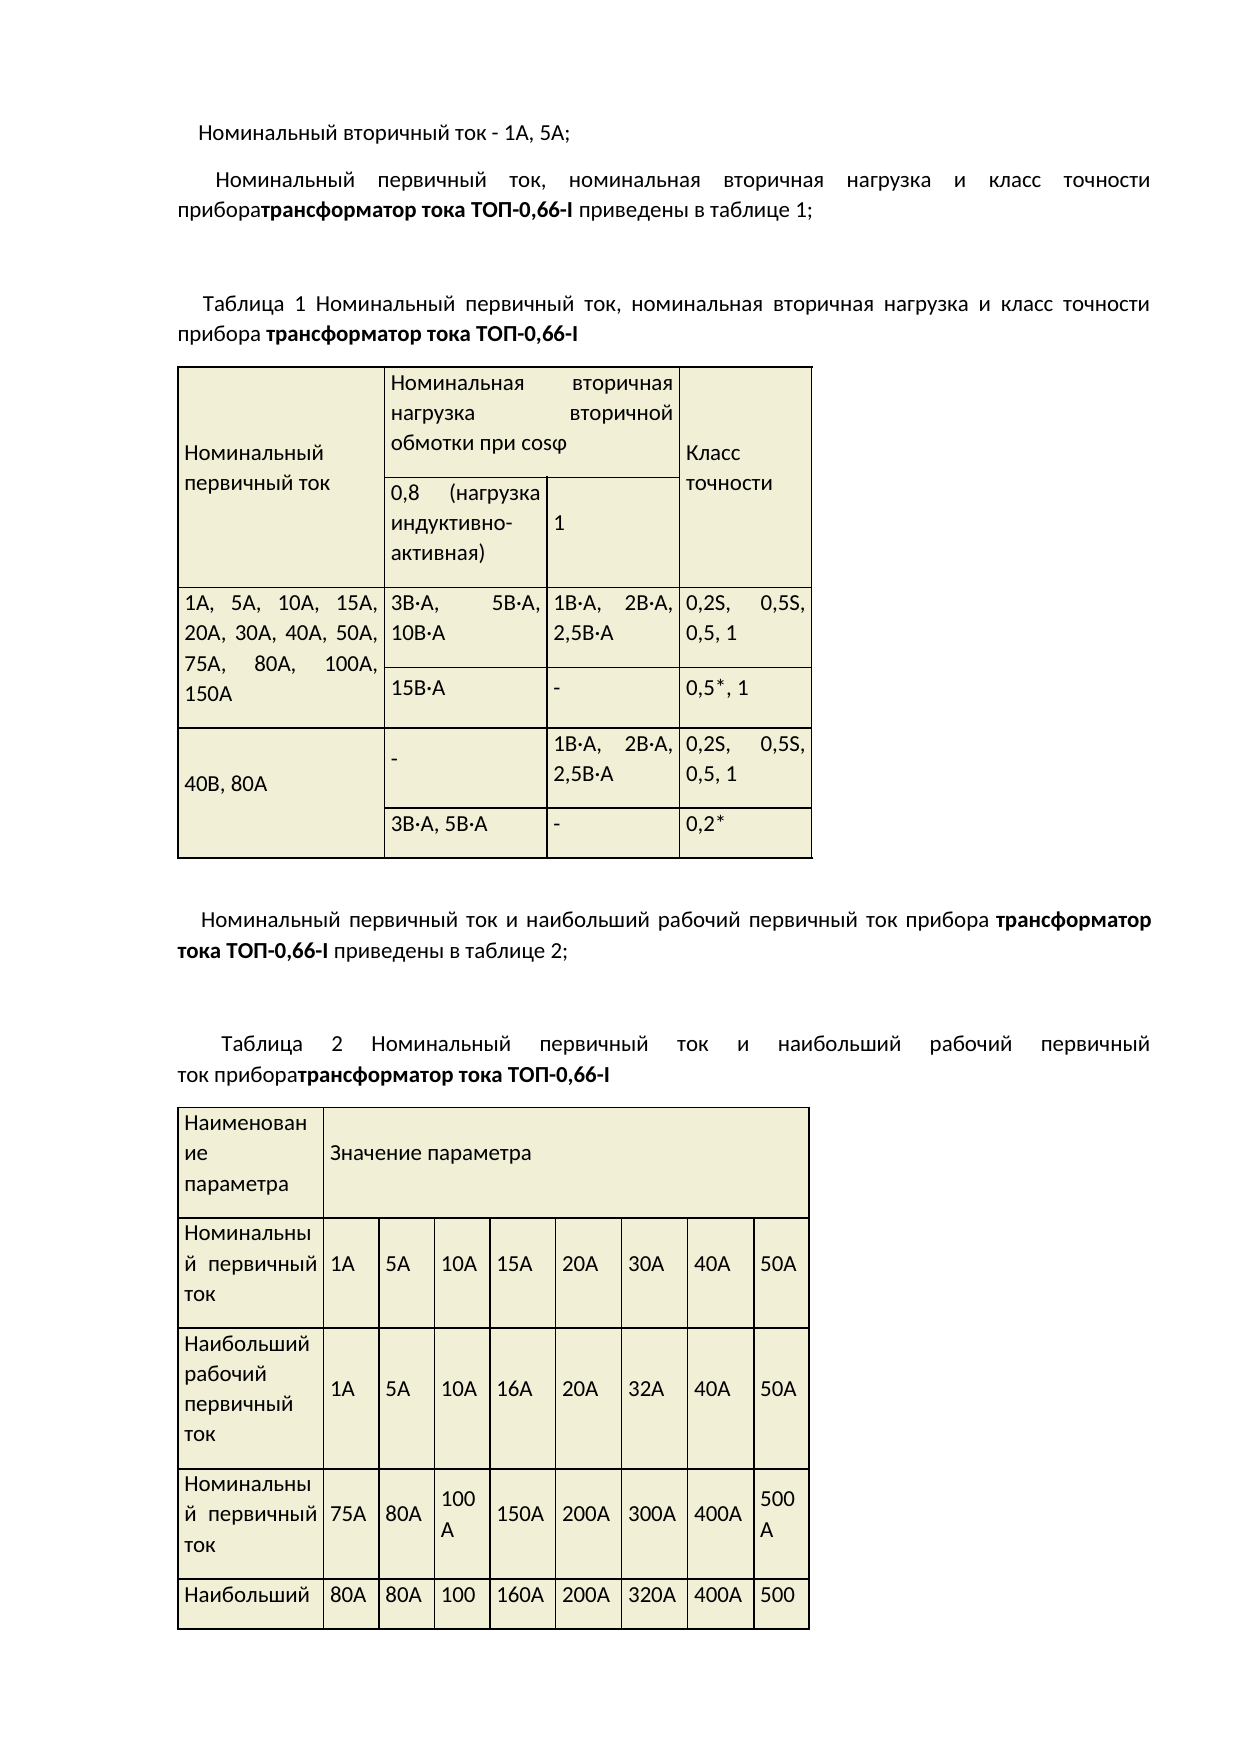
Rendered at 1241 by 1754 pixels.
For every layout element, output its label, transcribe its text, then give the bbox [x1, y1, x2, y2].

table_cell 0,5*, 1 [680, 668, 811, 727]
table_cell 32А [622, 1329, 687, 1468]
table_cell 50А [755, 1219, 808, 1327]
table_cell 1А [324, 1329, 378, 1468]
table_cell 100А [435, 1470, 489, 1578]
text Номинальный вторичный ток - 1А, 5А; [177, 118, 1152, 146]
table_cell 160А [491, 1580, 555, 1628]
table_cell - [548, 809, 679, 857]
table_cell 300А [622, 1470, 687, 1578]
table_cell 20А [556, 1219, 621, 1327]
table_cell 40А [688, 1219, 753, 1327]
table_cell 500А [755, 1580, 808, 1628]
table_cell 1 [548, 478, 679, 587]
table_cell 15А [491, 1219, 555, 1327]
table_cell 0,2* [680, 809, 811, 857]
table_cell Номинальный первичный ток [179, 1470, 323, 1578]
table_cell 30А [622, 1219, 687, 1327]
table_header Наименование параметра [179, 1108, 323, 1217]
table_cell 400А [688, 1470, 753, 1578]
table_cell Номинальный первичный ток [179, 1219, 323, 1327]
table_cell 0,2S, 0,5S, 0,5, 1 [680, 588, 811, 667]
table_cell 0,2S, 0,5S, 0,5, 1 [680, 729, 811, 807]
table_cell 80А [324, 1580, 378, 1628]
table_cell 80А [380, 1580, 434, 1628]
table_cell 5А [380, 1219, 434, 1327]
table_header Номинальный первичный ток [179, 368, 384, 587]
table_cell 150А [491, 1470, 555, 1578]
text Таблица 1 Номинальный первичный ток, номинальная вторичная нагрузка и класс точности прибора трансформатор тока ТОП-0,66-I [177, 289, 1152, 347]
table_cell 200А [556, 1470, 621, 1578]
table_cell 1В·А, 2В·А, 2,5В·А [548, 588, 679, 667]
table_cell 500А [755, 1470, 808, 1578]
table_cell Наибольший рабочий первичный ток [179, 1329, 323, 1468]
text Таблица 2 Номинальный первичный ток и наибольший рабочий первичный ток приборатрансформатор тока ТОП-0,66-I [177, 1029, 1152, 1088]
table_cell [179, 1580, 323, 1628]
table_cell 50А [755, 1329, 808, 1468]
table_cell 200А [556, 1580, 621, 1628]
text Номинальный первичный ток и наибольший рабочий первичный ток прибора трансформатор тока ТОП-0,66-I приведены в таблице 2; [177, 906, 1152, 964]
table_cell 100А [435, 1580, 489, 1628]
table_cell 40В, 80А [179, 729, 384, 857]
table_cell 1В·А, 2В·А, 2,5В·А [548, 729, 679, 807]
table_cell 400А [688, 1580, 753, 1628]
table_cell - [548, 668, 679, 727]
table_cell 80А [380, 1470, 434, 1578]
table_cell 1А [324, 1219, 378, 1327]
table_cell 40А [688, 1329, 753, 1468]
table_cell 16А [491, 1329, 555, 1468]
table_cell 3В·А, 5В·А [385, 809, 546, 857]
table_cell 75А [324, 1470, 378, 1578]
table_cell 3В·А, 5В·А, 10В·А [385, 588, 546, 667]
table_cell 10А [435, 1219, 489, 1327]
table_cell 5А [380, 1329, 434, 1468]
table_header Номинальная вторичная нагрузка вторичной обмотки при cosφ [385, 368, 679, 476]
table_cell 10А [435, 1329, 489, 1468]
table_cell 15В·А [385, 668, 546, 727]
text Номинальный первичный ток, номинальная вторичная нагрузка и класс точности приборатрансформатор тока ТОП-0,66-I приведены в таблице 1; [177, 165, 1152, 223]
table_header Значение параметра [324, 1108, 808, 1217]
table_cell 20А [556, 1329, 621, 1468]
table_cell 1А, 5А, 10А, 15А, 20А, 30А, 40А, 50А, 75А, 80А, 100А, 150А [179, 588, 384, 727]
table_header Класс точности [680, 368, 811, 587]
table_cell - [385, 729, 546, 807]
table_cell 320А [622, 1580, 687, 1628]
table_cell 0,8 (нагрузка индуктивно-активная) [385, 478, 546, 587]
